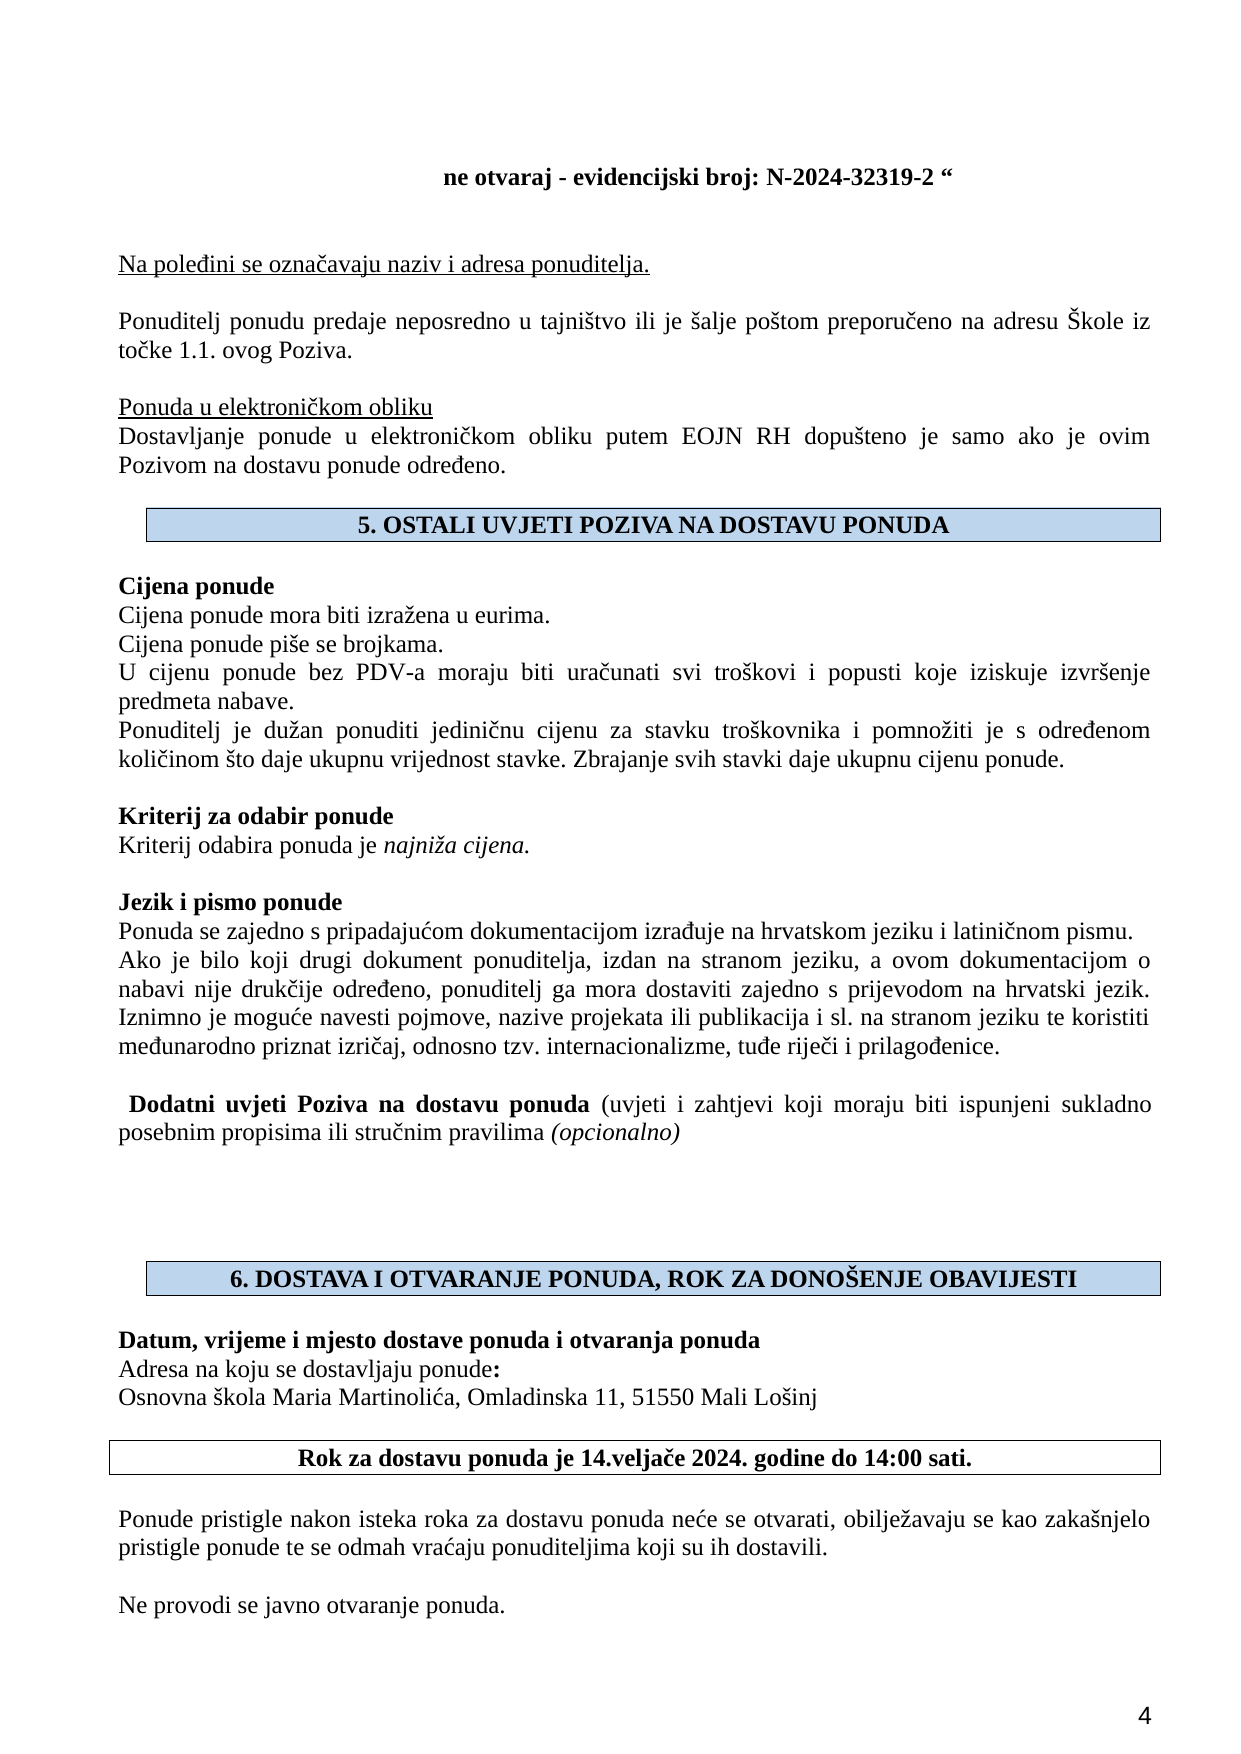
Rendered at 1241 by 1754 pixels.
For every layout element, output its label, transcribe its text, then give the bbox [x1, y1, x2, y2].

text Ponuda u elektroničkom obliku [118, 392, 1152, 421]
text Datum, vrijeme i mjesto dostave ponuda i otvaranja ponuda [118, 1325, 1152, 1354]
text 6. DOSTAVA I OTVARANJE PONUDA, ROK ZA DONOŠENJE OBAVIJESTI [147, 1262, 1160, 1295]
text Ne provodi se javno otvaranje ponuda. [118, 1590, 1152, 1619]
text Ponuditelj ponudu predaje neposredno u tajništvo ili je šalje poštom preporučeno na adresu Škole iz točke 1.1. ovog Poziva. [118, 306, 1152, 364]
text Ponuditelj je dužan ponuditi jediničnu cijenu za stavku troškovnika i pomnožiti je s određenom količinom što daje ukupnu vrijednost stavke. Zbrajanje svih stavki daje ukupnu cijenu ponude. [118, 715, 1152, 772]
text Ponuda se zajedno s pripadajućom dokumentacijom izrađuje na hrvatskom jeziku i latiničnom pismu. [118, 916, 1152, 945]
text Na poleđini se označavaju naziv i adresa ponuditelja. [118, 249, 1152, 277]
text 5. OSTALI UVJETI POZIVA NA DOSTAVU PONUDA [147, 509, 1160, 541]
text Osnovna škola Maria Martinolića, Omladinska 11, 51550 Mali Lošinj [118, 1382, 1152, 1411]
text U cijenu ponude bez PDV-a moraju biti uračunati svi troškovi i popusti koje iziskuje izvršenje predmeta nabave. [118, 657, 1152, 715]
text Kriterij za odabir ponude [118, 801, 1152, 830]
text Adresa na koju se dostavljaju ponude: [118, 1354, 1152, 1382]
text Cijena ponude mora biti izražena u eurima. [118, 600, 1152, 629]
text Ponude pristigle nakon isteka roka za dostavu ponuda neće se otvarati, obilježavaju se kao zakašnjelo pristigle ponude te se odmah vraćaju ponuditeljima koji su ih dostavili. [118, 1504, 1152, 1561]
text Jezik i pismo ponude [118, 887, 1152, 916]
text Ako je bilo koji drugi dokument ponuditelja, izdan na stranom jeziku, a ovom dokumentacijom o nabavi nije drukčije određeno, ponuditelj ga mora dostaviti zajedno s prijevodom na hrvatski jezik. Iznimno je moguće navesti pojmove, nazive projekata ili publikacija i sl. na stranom jeziku te koristiti međunarodno priznat izričaj, odnosno tzv. internacionalizme, tuđe riječi i prilagođenice. [118, 945, 1152, 1060]
text ne otvaraj - evidencijski broj: N-2024-32319-2 “ [306, 162, 1152, 191]
text Cijena ponude piše se brojkama. [118, 629, 1152, 657]
text Kriterij odabira ponuda je najniža cijena. [118, 830, 1152, 859]
text Cijena ponude [118, 571, 1152, 600]
text Rok za dostavu ponuda je 14.veljače 2024. godine do 14:00 sati. [110, 1441, 1160, 1474]
text Dodatni uvjeti Poziva na dostavu ponuda (uvjeti i zahtjevi koji moraju biti ispunjeni sukladno posebnim propisima ili stručnim pravilima (opcionalno) [118, 1089, 1152, 1146]
text Dostavljanje ponude u elektroničkom obliku putem EOJN RH dopušteno je samo ako je ovim Pozivom na dostavu ponude određeno. [118, 421, 1152, 479]
